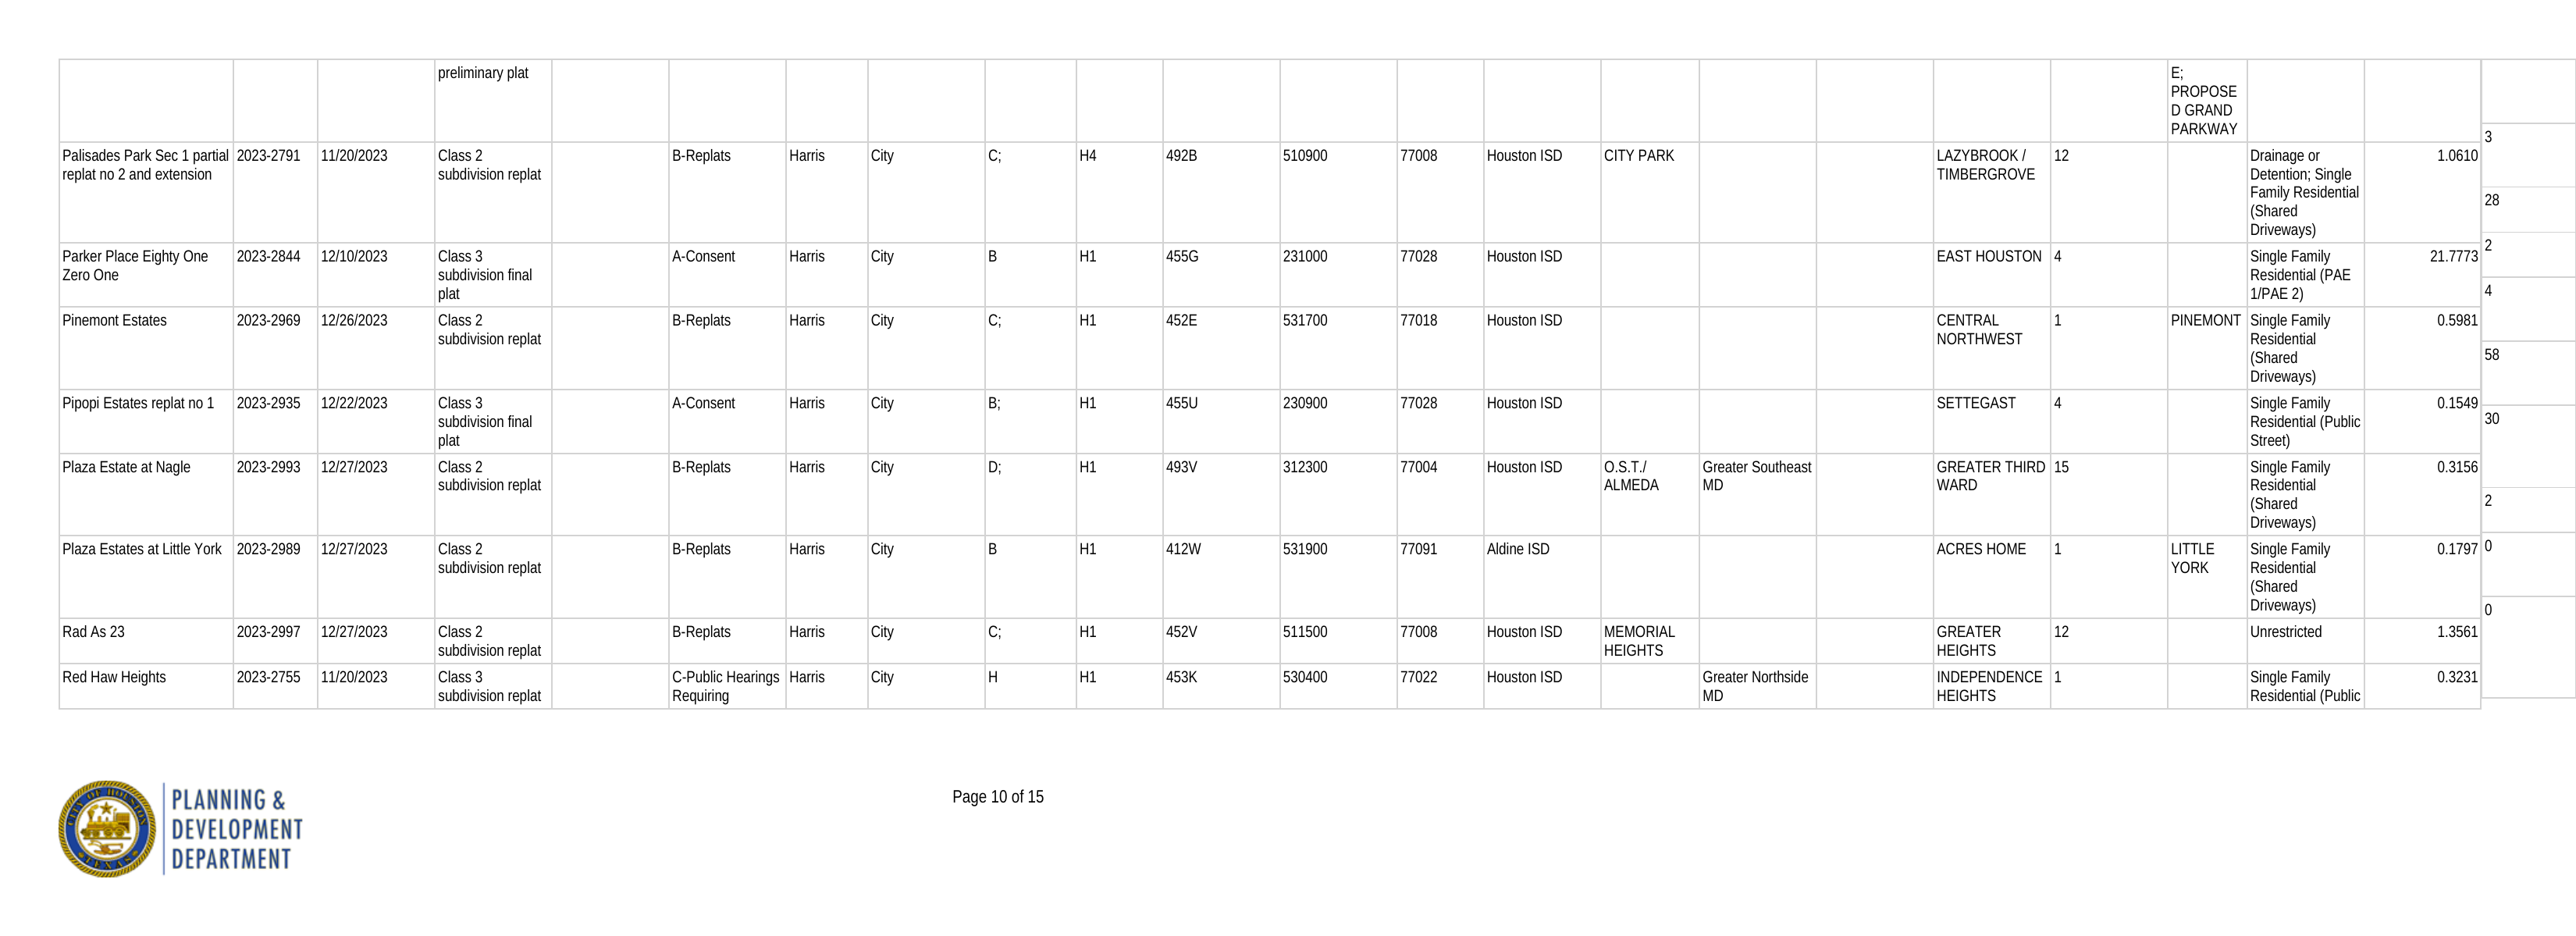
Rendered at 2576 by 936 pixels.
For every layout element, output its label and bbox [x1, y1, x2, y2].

table_cell [1077, 536, 1162, 617]
table_cell [1817, 454, 1933, 535]
table_cell [1485, 664, 1600, 708]
table_cell [1485, 454, 1600, 535]
table_cell [1281, 143, 1397, 242]
table_cell [2169, 390, 2247, 453]
table_cell [1602, 536, 1699, 617]
table_cell [60, 454, 233, 535]
table_cell [60, 664, 233, 708]
table_cell [2482, 597, 2575, 697]
table_cell [1077, 390, 1162, 453]
table_cell [60, 143, 233, 242]
table_cell [2365, 664, 2480, 708]
table_cell [1817, 143, 1933, 242]
table_cell [1485, 308, 1600, 389]
table_cell [553, 536, 668, 617]
table_cell [787, 619, 867, 663]
table_cell [1398, 143, 1483, 242]
table_cell [1077, 244, 1162, 306]
table_cell [1281, 536, 1397, 617]
table_cell [1281, 619, 1397, 663]
table_cell [1934, 664, 2050, 708]
table_cell [60, 390, 233, 453]
table_cell [436, 390, 551, 453]
table_cell [1164, 60, 1279, 141]
table_cell [787, 390, 867, 453]
table_cell [787, 60, 867, 141]
table_cell [1164, 664, 1279, 708]
table_cell [60, 244, 233, 306]
table_cell [2365, 244, 2480, 306]
table_cell [1077, 60, 1162, 141]
table_cell [2051, 60, 2167, 141]
table_cell [1398, 536, 1483, 617]
table_cell [787, 454, 867, 535]
table_cell [986, 390, 1076, 453]
table_cell [1700, 308, 1816, 389]
table_cell [869, 244, 984, 306]
table_cell [1700, 536, 1816, 617]
table_cell [1077, 308, 1162, 389]
table_cell [986, 619, 1076, 663]
table_cell [1398, 390, 1483, 453]
table_cell [1602, 244, 1699, 306]
table_cell [2169, 536, 2247, 617]
table_cell [318, 60, 434, 141]
table_cell [1817, 664, 1933, 708]
table_cell [2248, 454, 2364, 535]
table_cell [1281, 244, 1397, 306]
table_cell [869, 536, 984, 617]
table_cell [318, 536, 434, 617]
table_cell [670, 308, 785, 389]
table_cell [2482, 406, 2575, 487]
table_cell [2051, 308, 2167, 389]
table_cell [670, 390, 785, 453]
table_cell [2248, 664, 2364, 708]
table_cell [234, 60, 317, 141]
table_cell [986, 143, 1076, 242]
table_cell [670, 536, 785, 617]
table_cell [670, 244, 785, 306]
table_cell [1817, 390, 1933, 453]
table_cell [2051, 143, 2167, 242]
table_cell [670, 664, 785, 708]
table_cell [1700, 454, 1816, 535]
table_cell [1398, 454, 1483, 535]
table_cell [553, 664, 668, 708]
table_cell [1817, 619, 1933, 663]
table_cell [1700, 619, 1816, 663]
table_cell [318, 454, 434, 535]
table_cell [986, 536, 1076, 617]
table_cell [2365, 308, 2480, 389]
table_cell [2482, 342, 2575, 404]
table_cell [553, 308, 668, 389]
table_cell [318, 664, 434, 708]
table_cell [2169, 308, 2247, 389]
table_cell [2051, 619, 2167, 663]
table_cell [1398, 664, 1483, 708]
table_cell [1934, 619, 2050, 663]
table_cell [2482, 187, 2575, 232]
table_cell [2169, 619, 2247, 663]
table_cell [1398, 619, 1483, 663]
table_cell [2482, 60, 2575, 123]
table_cell [318, 244, 434, 306]
table_cell [234, 619, 317, 663]
table_cell [1700, 390, 1816, 453]
table_cell [2051, 244, 2167, 306]
table_cell [787, 664, 867, 708]
table_cell [1817, 536, 1933, 617]
table_cell [986, 244, 1076, 306]
table_cell [2169, 143, 2247, 242]
table_cell [234, 454, 317, 535]
table_cell [2482, 699, 2576, 709]
table_cell [1077, 143, 1162, 242]
table_cell [1700, 60, 1816, 141]
table_cell [234, 664, 317, 708]
table_cell [234, 143, 317, 242]
table_cell [1934, 143, 2050, 242]
table_cell [1164, 308, 1279, 389]
table_cell [2169, 454, 2247, 535]
table_cell [2365, 143, 2480, 242]
table_cell [1164, 390, 1279, 453]
table_cell [1485, 536, 1600, 617]
table_cell [2482, 533, 2575, 596]
table_cell [436, 619, 551, 663]
table_cell [234, 244, 317, 306]
table_cell [2051, 536, 2167, 617]
table_cell [787, 143, 867, 242]
table_cell [436, 244, 551, 306]
table_cell [1164, 619, 1279, 663]
table_cell [1602, 454, 1699, 535]
table_cell [2482, 488, 2575, 532]
table_cell [1281, 390, 1397, 453]
table_cell [60, 60, 233, 141]
table_cell [1164, 143, 1279, 242]
table_cell [869, 143, 984, 242]
table_cell [553, 619, 668, 663]
table_cell [670, 454, 785, 535]
table_cell [2169, 664, 2247, 708]
table_cell [670, 60, 785, 141]
table_cell [1934, 454, 2050, 535]
table_cell [869, 390, 984, 453]
table_cell [1281, 60, 1397, 141]
table_cell [1817, 60, 1933, 141]
table_cell [986, 308, 1076, 389]
table_cell [1602, 60, 1699, 141]
table_cell [986, 60, 1076, 141]
table_cell [2051, 454, 2167, 535]
table_cell [2248, 536, 2364, 617]
table_cell [1700, 244, 1816, 306]
table_cell [436, 308, 551, 389]
table_cell [986, 664, 1076, 708]
table_cell [1485, 143, 1600, 242]
table_cell [1164, 244, 1279, 306]
table_cell [1602, 664, 1699, 708]
table_cell [318, 390, 434, 453]
table_cell [553, 454, 668, 535]
table_cell [2248, 244, 2364, 306]
table_cell [1281, 308, 1397, 389]
table_cell [2051, 664, 2167, 708]
table_cell [1281, 664, 1397, 708]
table_cell [1485, 619, 1600, 663]
table_cell [2248, 60, 2364, 141]
table_cell [2482, 124, 2575, 187]
table_cell [1164, 454, 1279, 535]
table_cell [553, 390, 668, 453]
table_cell [553, 60, 668, 141]
table_cell [670, 143, 785, 242]
table_cell [234, 536, 317, 617]
table_cell [1398, 60, 1483, 141]
table_cell [553, 143, 668, 242]
table_cell [234, 390, 317, 453]
table_cell [1077, 619, 1162, 663]
table_cell [1700, 664, 1816, 708]
table_cell [986, 454, 1076, 535]
table_cell [1398, 308, 1483, 389]
table_cell [436, 454, 551, 535]
table_cell [1164, 536, 1279, 617]
table_cell [869, 308, 984, 389]
table_cell [787, 536, 867, 617]
table_cell [318, 143, 434, 242]
table_cell [1398, 244, 1483, 306]
table_cell [1934, 244, 2050, 306]
table_cell [60, 536, 233, 617]
table_cell [2248, 308, 2364, 389]
table_cell [2051, 390, 2167, 453]
table_cell [553, 244, 668, 306]
table_cell [2365, 60, 2480, 141]
table_cell [1602, 143, 1699, 242]
table_cell [1934, 390, 2050, 453]
table_cell [1485, 244, 1600, 306]
table_cell [1817, 244, 1933, 306]
table_cell [1602, 308, 1699, 389]
table_cell [869, 60, 984, 141]
table_cell [2248, 143, 2364, 242]
table_cell [2365, 390, 2480, 453]
table_cell [1602, 390, 1699, 453]
table_cell [1281, 454, 1397, 535]
table_cell [436, 60, 551, 141]
table_cell [1485, 60, 1600, 141]
table_cell [869, 664, 984, 708]
picture [59, 781, 303, 877]
table_cell [60, 619, 233, 663]
table_cell [1077, 664, 1162, 708]
table_cell [318, 619, 434, 663]
table_cell [1485, 390, 1600, 453]
table_cell [2365, 536, 2480, 617]
table_cell [1700, 143, 1816, 242]
table_cell [2365, 619, 2480, 663]
table_cell [787, 244, 867, 306]
table_cell [2482, 278, 2575, 340]
table_cell [1934, 536, 2050, 617]
table_cell [2169, 60, 2247, 141]
table_cell [869, 619, 984, 663]
table_cell [2169, 244, 2247, 306]
table_cell [670, 619, 785, 663]
table_cell [2482, 233, 2575, 276]
table_cell [318, 308, 434, 389]
table_cell [2365, 454, 2480, 535]
table_cell [1817, 308, 1933, 389]
table_cell [1077, 454, 1162, 535]
table_cell [436, 536, 551, 617]
table_cell [2248, 619, 2364, 663]
table_cell [1934, 308, 2050, 389]
table_cell [787, 308, 867, 389]
table_cell [436, 664, 551, 708]
table_cell [436, 143, 551, 242]
table_cell [1602, 619, 1699, 663]
table_cell [869, 454, 984, 535]
table_cell [234, 308, 317, 389]
table_cell [1934, 60, 2050, 141]
table_cell [2248, 390, 2364, 453]
table_cell [60, 308, 233, 389]
